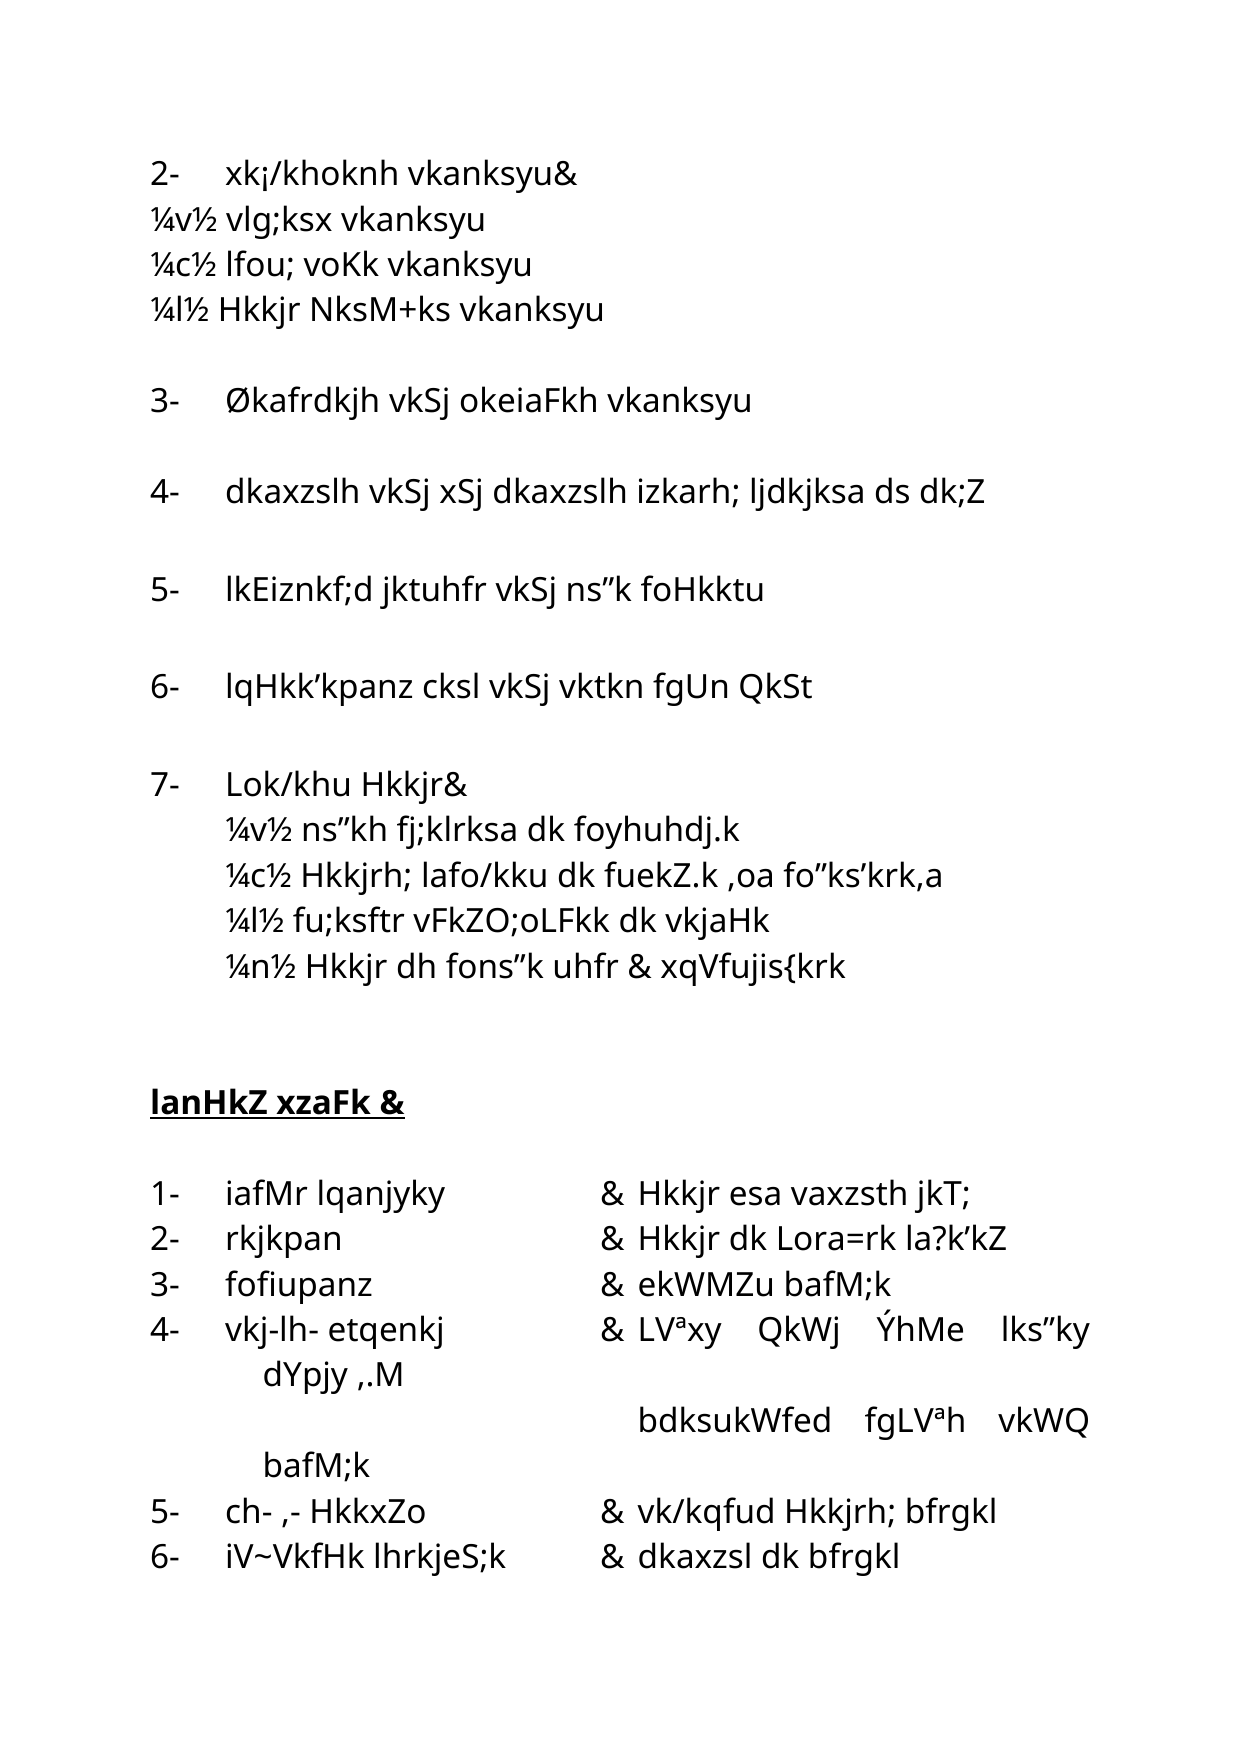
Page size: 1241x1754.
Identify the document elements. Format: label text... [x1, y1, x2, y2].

list iV~VkfHk lhrkjeS;k & dkaxzsl dk bfrgkl [150, 1533, 1090, 1578]
list iafMr lqanjyky & Hkkjr esa vaxzsth jkT; [150, 1169, 1090, 1215]
list dkaxzslh vkSj xSj dkaxzslh izkarh; ljdkjksa ds dk;Z [150, 468, 1090, 513]
text ¼c½ Hkkjrh; lafo/kku dk fuekZ.k ,oa fo”ks’krk,a [150, 852, 1090, 897]
text ¼n½ Hkkjr dh fons”k uhfr & xqVfujis{krk [150, 942, 1090, 988]
list ch- ,- HkkxZo & vk/kqfud Hkkjrh; bfrgkl [150, 1487, 1090, 1533]
list fofiupanz & ekWMZu bafM;k [150, 1260, 1090, 1306]
list bdksukWfed fgLVªh vkWQ bafM;k [262, 1397, 1090, 1487]
text ¼v½ vlg;ksx vkanksyu [37, 195, 1090, 241]
text ¼l½ fu;ksftr vFkZO;oLFkk dk vkjaHk [150, 897, 1090, 942]
list lkEiznkf;d jktuhfr vkSj ns”k foHkktu [150, 566, 1090, 611]
list Økafrdkjh vkSj okeiaFkh vkanksyu [150, 377, 1090, 422]
list lqHkk’kpanz cksl vkSj vktkn fgUn QkSt [150, 663, 1090, 708]
list xk¡/khoknh vkanksyu& [150, 150, 1090, 195]
list vkj-lh- etqenkj & LVªxy QkWj ÝhMe lks”ky dYpjy ,.M [150, 1306, 1090, 1397]
list rkjkpan & Hkkjr dk Lora=rk la?k’kZ [150, 1215, 1090, 1260]
list Lok/khu Hkkjr& [150, 761, 1090, 806]
text ¼l½ Hkkjr NksM+ks vkanksyu [37, 286, 1090, 332]
text lanHkZ xzaFk & [150, 1079, 1090, 1124]
text ¼c½ lfou; voKk vkanksyu [37, 241, 1090, 286]
text ¼v½ ns”kh fj;klrksa dk foyhuhdj.k [150, 806, 1090, 852]
